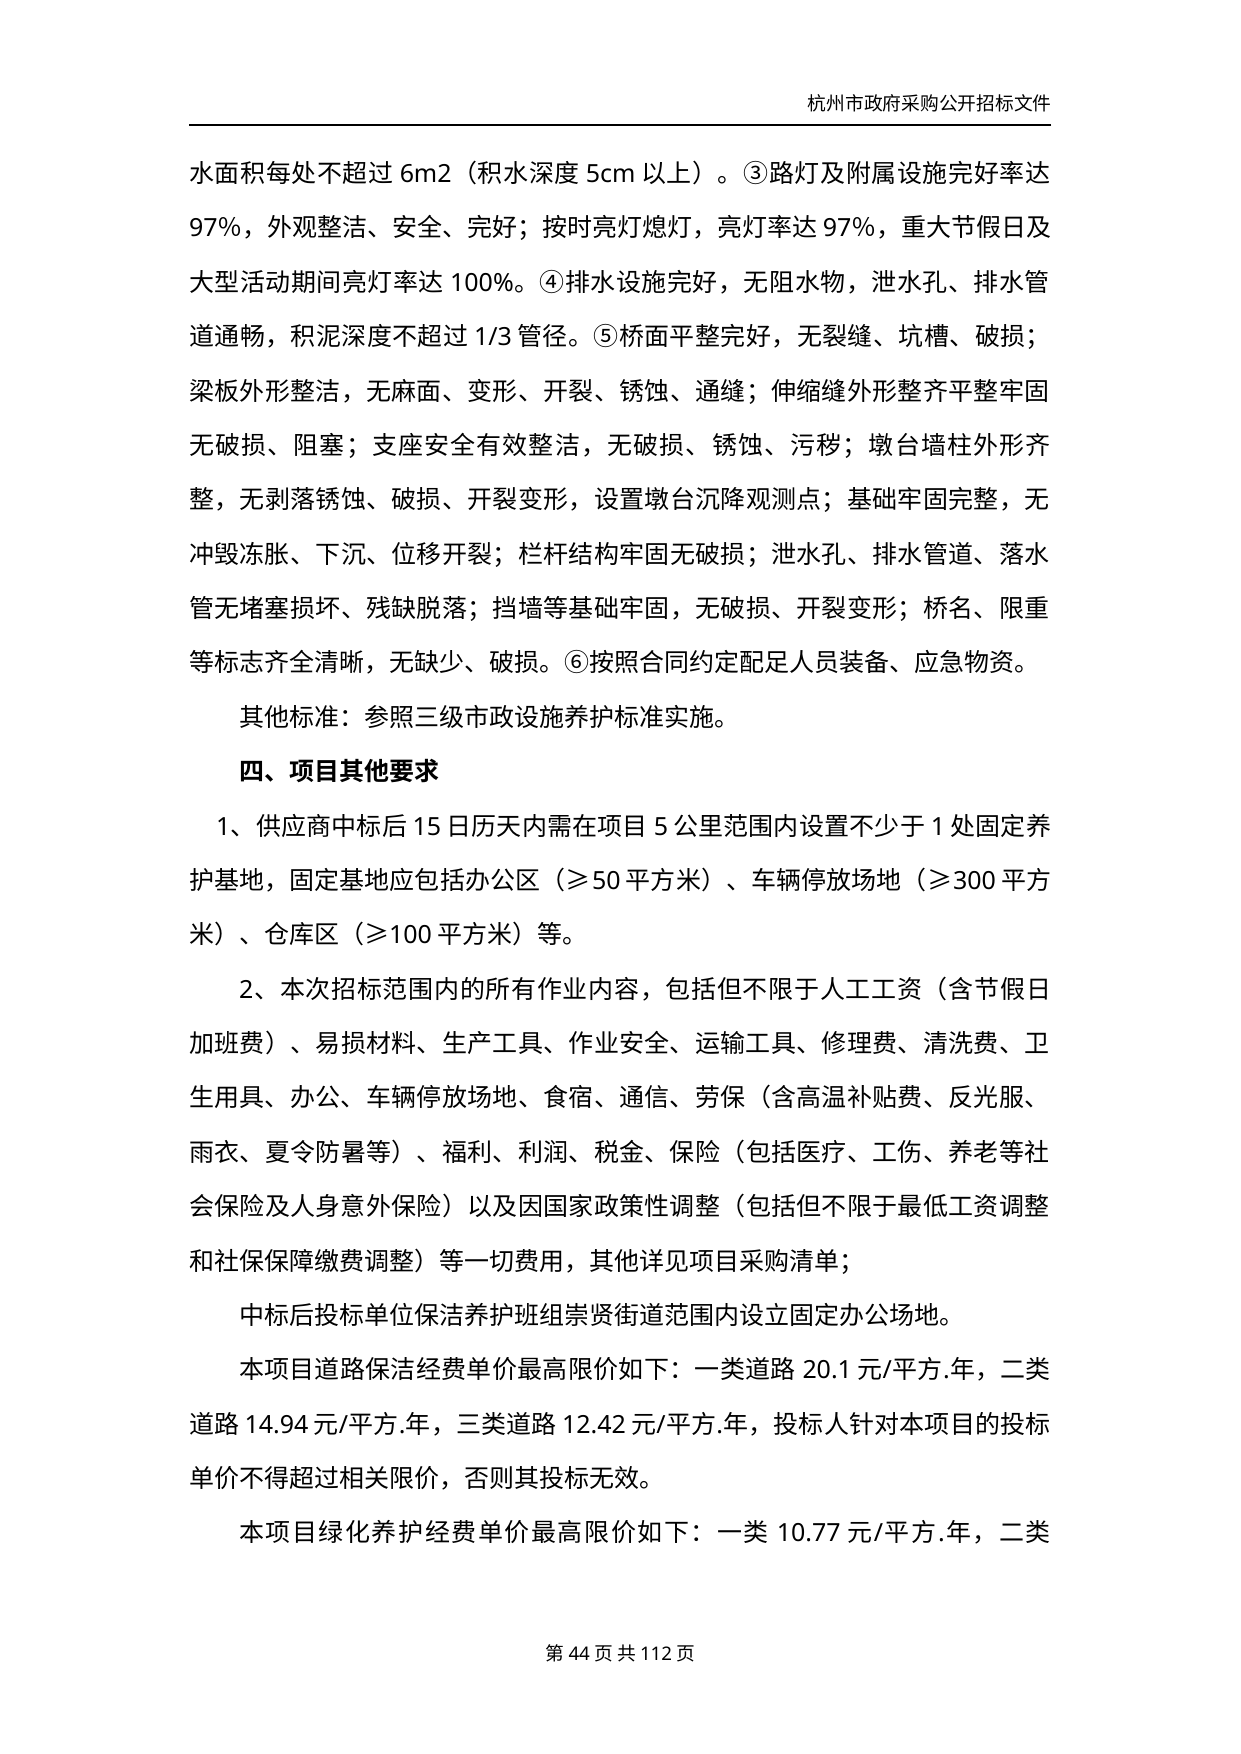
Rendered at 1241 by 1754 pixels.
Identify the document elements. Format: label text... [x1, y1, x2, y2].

list 项目其他要求 [189, 752, 1051, 788]
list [189, 153, 1051, 679]
list 1、供应商中标后15日历天内需在项目5公里范围内设置不少于1处固定养护基地，固定基地应包括办公区（≥50平方米）、车辆停放场地（≥300平方米）、仓库区（≥100平方米）等。 [189, 806, 1051, 951]
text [189, 1513, 1051, 1549]
text 本项目道路保洁经费单价最高限价如下：一类道路20.1元/平方.年，二类道路14.94元/平方.年，三类道路12.42元/平方.年，投标人针对本项目的投标单价不得超过相关限价，否则其投标无效。 [189, 1350, 1051, 1495]
text 2、本次招标范围内的所有作业内容，包括但不限于人工工资（含节假日加班费）、易损材料、生产工具、作业安全、运输工具、修理费、清洗费、卫生用具、办公、车辆停放场地、食宿、通信、劳保（含高温补贴费、反光服、雨衣、夏令防暑等）、福利、利润、税金、保险（包括医疗、工伤、养老等社会保险及人身意外保险）以及因国家政策性调整（包括但不限于最低工资调整和社保保障缴费调整）等一切费用，其他详见项目采购清单； [189, 969, 1051, 1277]
list 其他标准：参照三级市政设施养护标准实施。 [189, 697, 1051, 733]
text 中标后投标单位保洁养护班组崇贤街道范围内设立固定办公场地。 [189, 1295, 1051, 1332]
